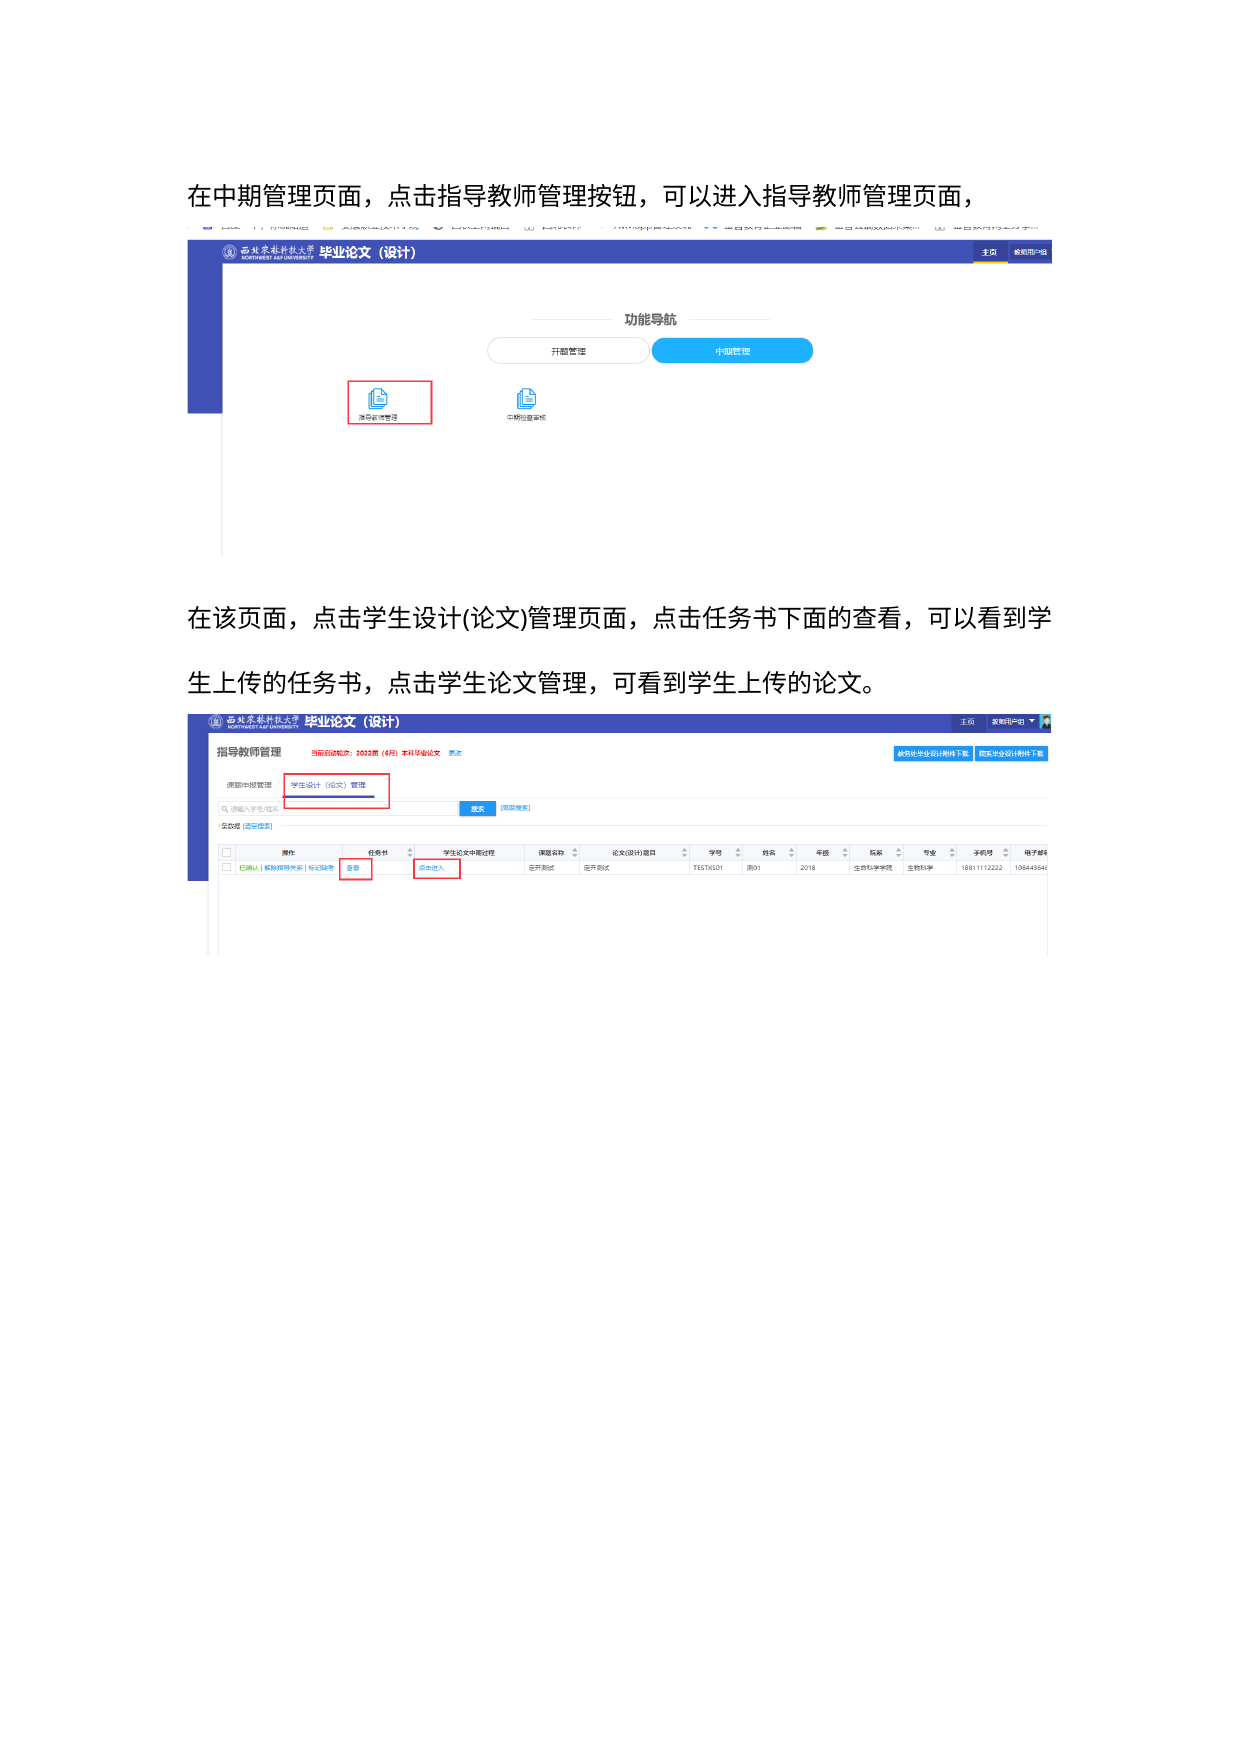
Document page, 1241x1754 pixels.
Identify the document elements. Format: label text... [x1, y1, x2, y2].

picture [187, 714, 1052, 955]
picture [187, 227, 1052, 556]
list 在该页面，点击学生设计(论文)管理页面，点击任务书下面的查看，可以看到学生上传的任务书，点击学生论文管理，可看到学生上传的论文。 [187, 584, 1053, 714]
list 在中期管理页面，点击指导教师管理按钮，可以进入指导教师管理页面， [187, 162, 1053, 227]
